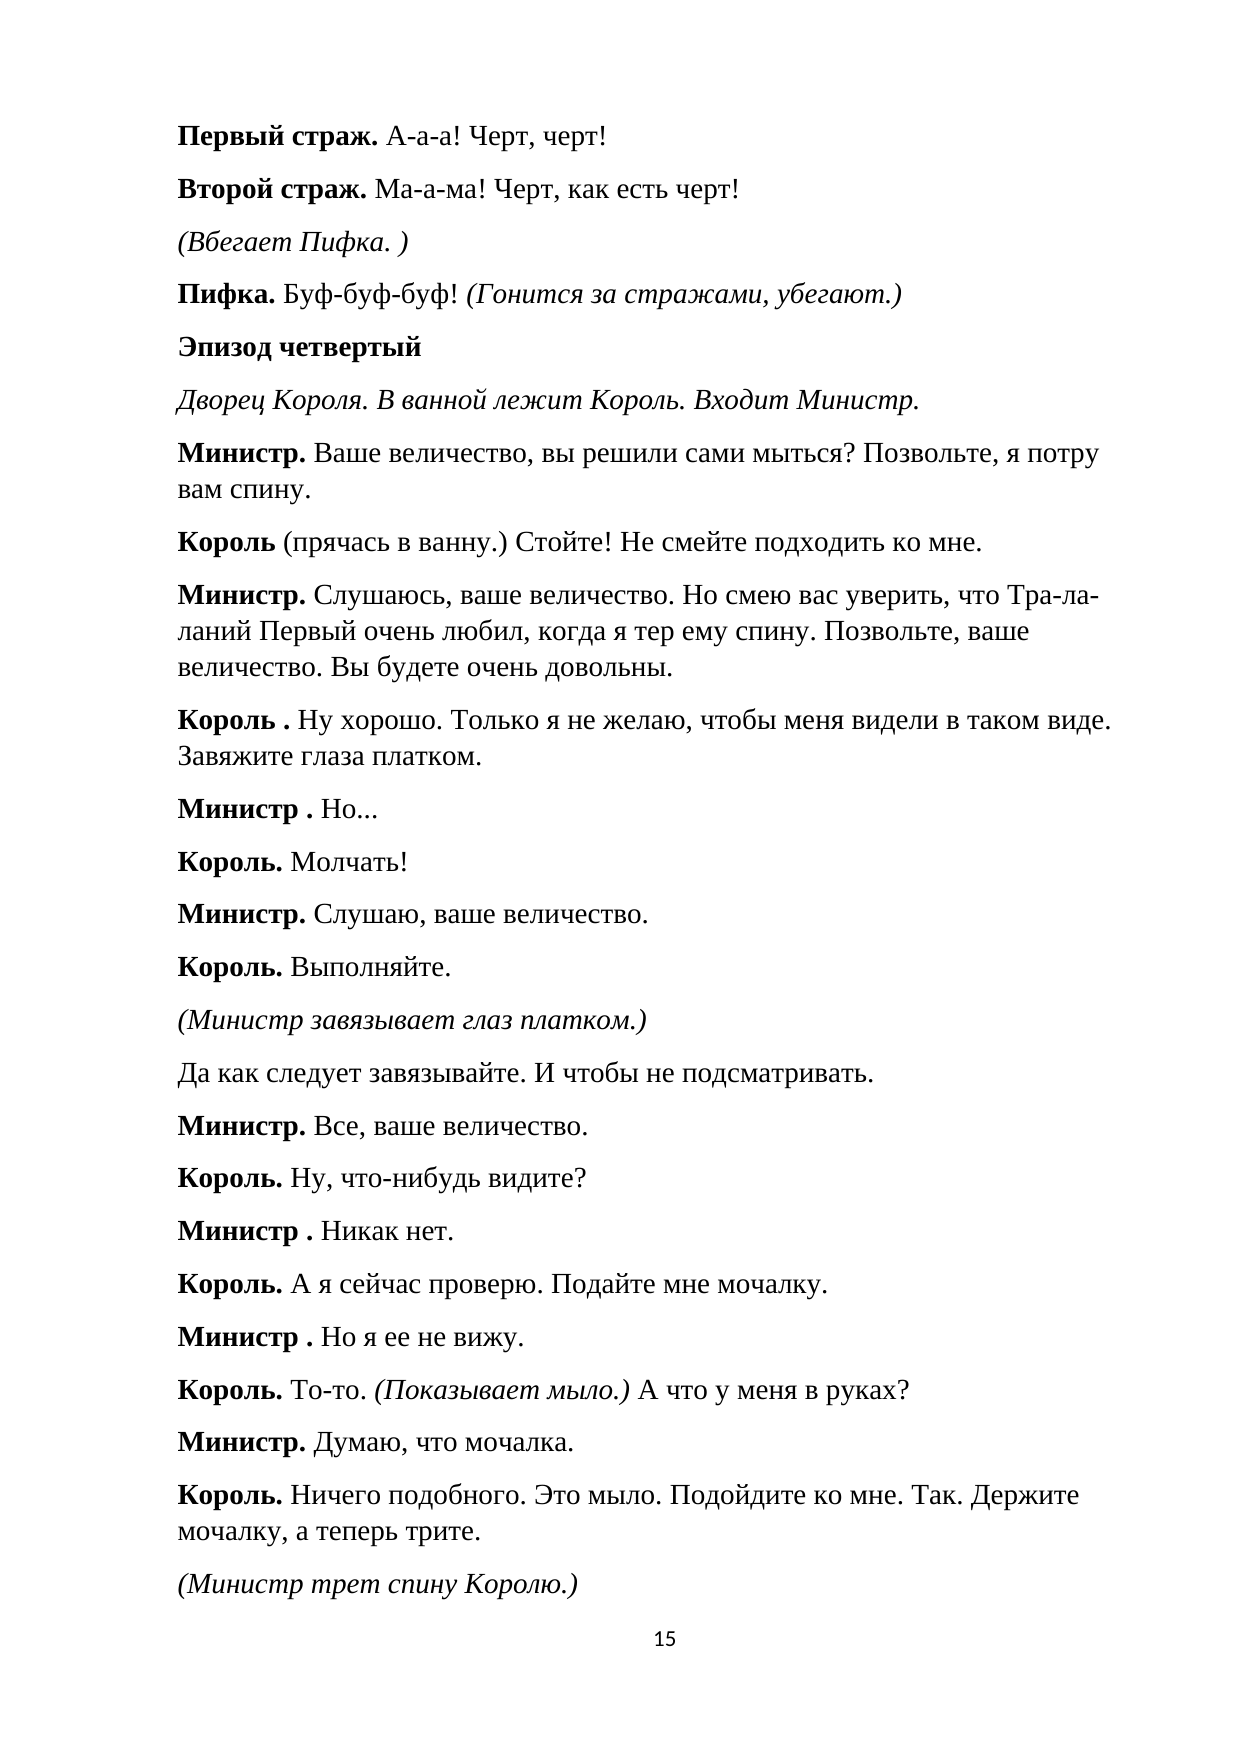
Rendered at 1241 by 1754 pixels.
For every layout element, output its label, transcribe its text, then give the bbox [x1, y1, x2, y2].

text Король. Ничего подобного. Это мыло. Подойдите ко мне. Так. Держите мочалку, а теперь трите. [177, 1477, 1152, 1547]
text Министр . Но... [177, 791, 1152, 824]
text Да как следует завязывайте. И чтобы не подсматривать. [177, 1055, 1152, 1088]
text Министр. Слушаюсь, ваше величество. Но смею вас уверить, что Тра-ла- ланий Первый очень любил, когда я тер ему спину. Позвольте, ваше величество. Вы будете очень довольны. [177, 577, 1152, 683]
text Первый страж. А-а-а! Черт, черт! [177, 118, 1152, 152]
text Второй страж. Ма-а-ма! Черт, как есть черт! [177, 171, 1152, 204]
text Король. Выполняйте. [177, 949, 1152, 983]
text Эпизод четвертый [177, 329, 1152, 363]
text Министр . Но я ее не вижу. [177, 1319, 1152, 1352]
text Король. Ну, что-нибудь видите? [177, 1161, 1152, 1194]
text Министр. Слушаю, ваше величество. [177, 896, 1152, 930]
text Министр. Думаю, что мочалка. [177, 1424, 1152, 1458]
text (Министр завязывает глаз платком.) [177, 1002, 1152, 1036]
text (Вбегает Пифка. ) [177, 224, 1152, 257]
text Король (прячась в ванну.) Стойте! Не смейте подходить ко мне. [177, 524, 1152, 557]
text (Министр трет спину Королю.) [177, 1566, 1152, 1600]
text Пифка. Буф-буф-буф! (Гонится за стражами, убегают.) [177, 277, 1152, 310]
text Министр. Ваше величество, вы решили сами мыться? Позвольте, я потру вам спину. [177, 435, 1152, 505]
text Король . Ну хорошо. Только я не желаю, чтобы меня видели в таком виде. Завяжите глаза платком. [177, 702, 1152, 772]
text Король. То-то. (Показывает мыло.) А что у меня в руках? [177, 1372, 1152, 1405]
text Король. Молчать! [177, 844, 1152, 877]
text Министр. Все, ваше величество. [177, 1108, 1152, 1141]
text Король. А я сейчас проверю. Подайте мне мочалку. [177, 1266, 1152, 1300]
text Министр . Никак нет. [177, 1213, 1152, 1247]
text Дворец Короля. В ванной лежит Король. Входит Министр. [177, 382, 1152, 416]
